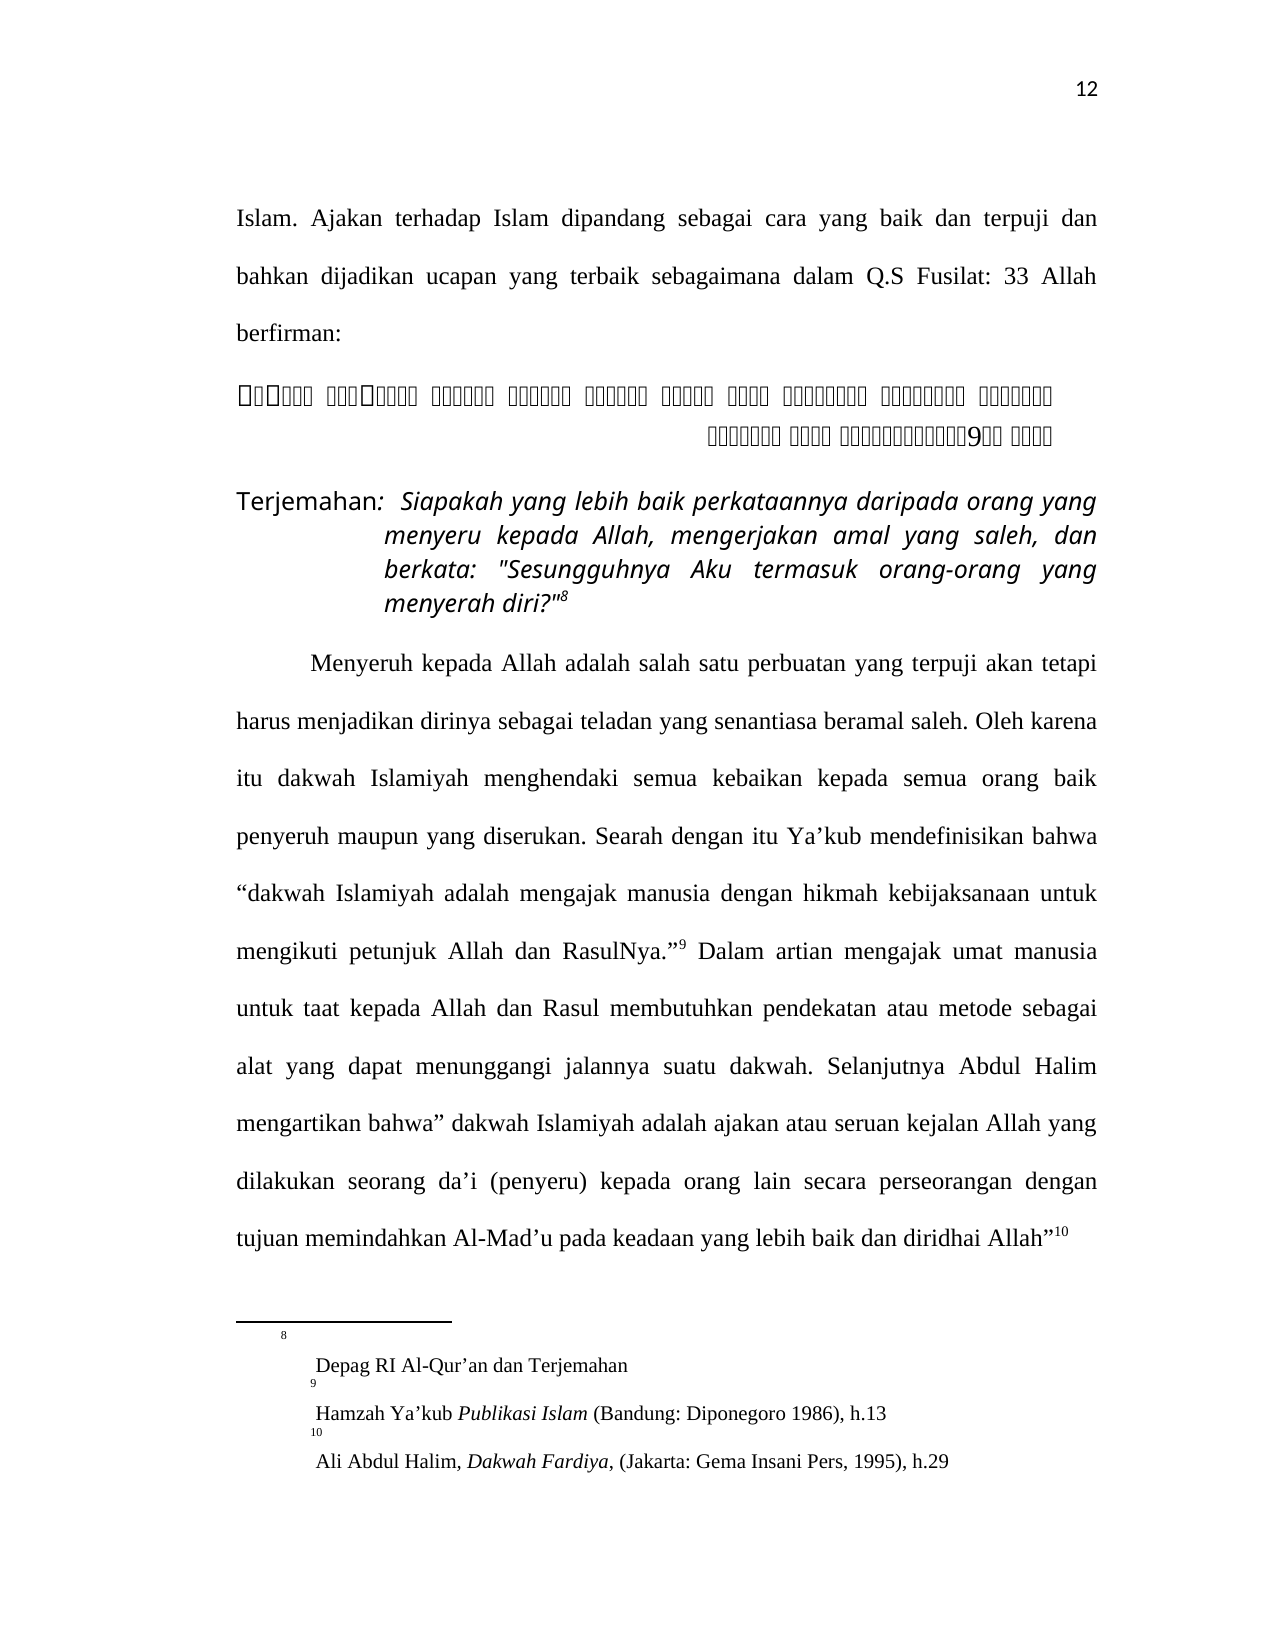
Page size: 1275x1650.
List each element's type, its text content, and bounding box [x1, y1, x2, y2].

list Terjemahan: Siapakah yang lebih baik perkataannya daripada orang yang menyeru kepada Allah, mengerjakan amal yang saleh, dan berkata: "Sesungguhnya Aku termasuk orang-orang yang menyerah diri?" [236, 483, 1098, 620]
list Menyeruh kepada Allah adalah salah satu perbuatan yang terpuji akan tetapi harus menjadikan dirinya sebagai teladan yang senantiasa beramal saleh. Oleh karena itu dakwah Islamiyah menghendaki semua kebaikan kepada semua orang baik penyeruh maupun yang diserukan. Searah dengan itu Ya’kub mendefinisikan bahwa “dakwah Islamiyah adalah mengajak manusia dengan hikmah kebijaksanaan untuk mengikuti petunjuk Allah dan RasulNya.” Dalam artian mengajak umat manusia untuk taat kepada Allah dan Rasul membutuhkan pendekatan atau metode sebagai alat yang dapat menunggangi jalannya suatu dakwah. Selanjutnya Abdul Halim mengartikan bahwa” dakwah Islamiyah adalah ajakan atau seruan kejalan Allah yang dilakukan seorang da’i (penyeru) kepada orang lain secara perseorangan dengan tujuan memindahkan Al-Mad’u pada keadaan yang lebih baik dan diridhai Allah” [236, 648, 1098, 1252]
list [236, 203, 1098, 347]
list   [236, 376, 1053, 455]
